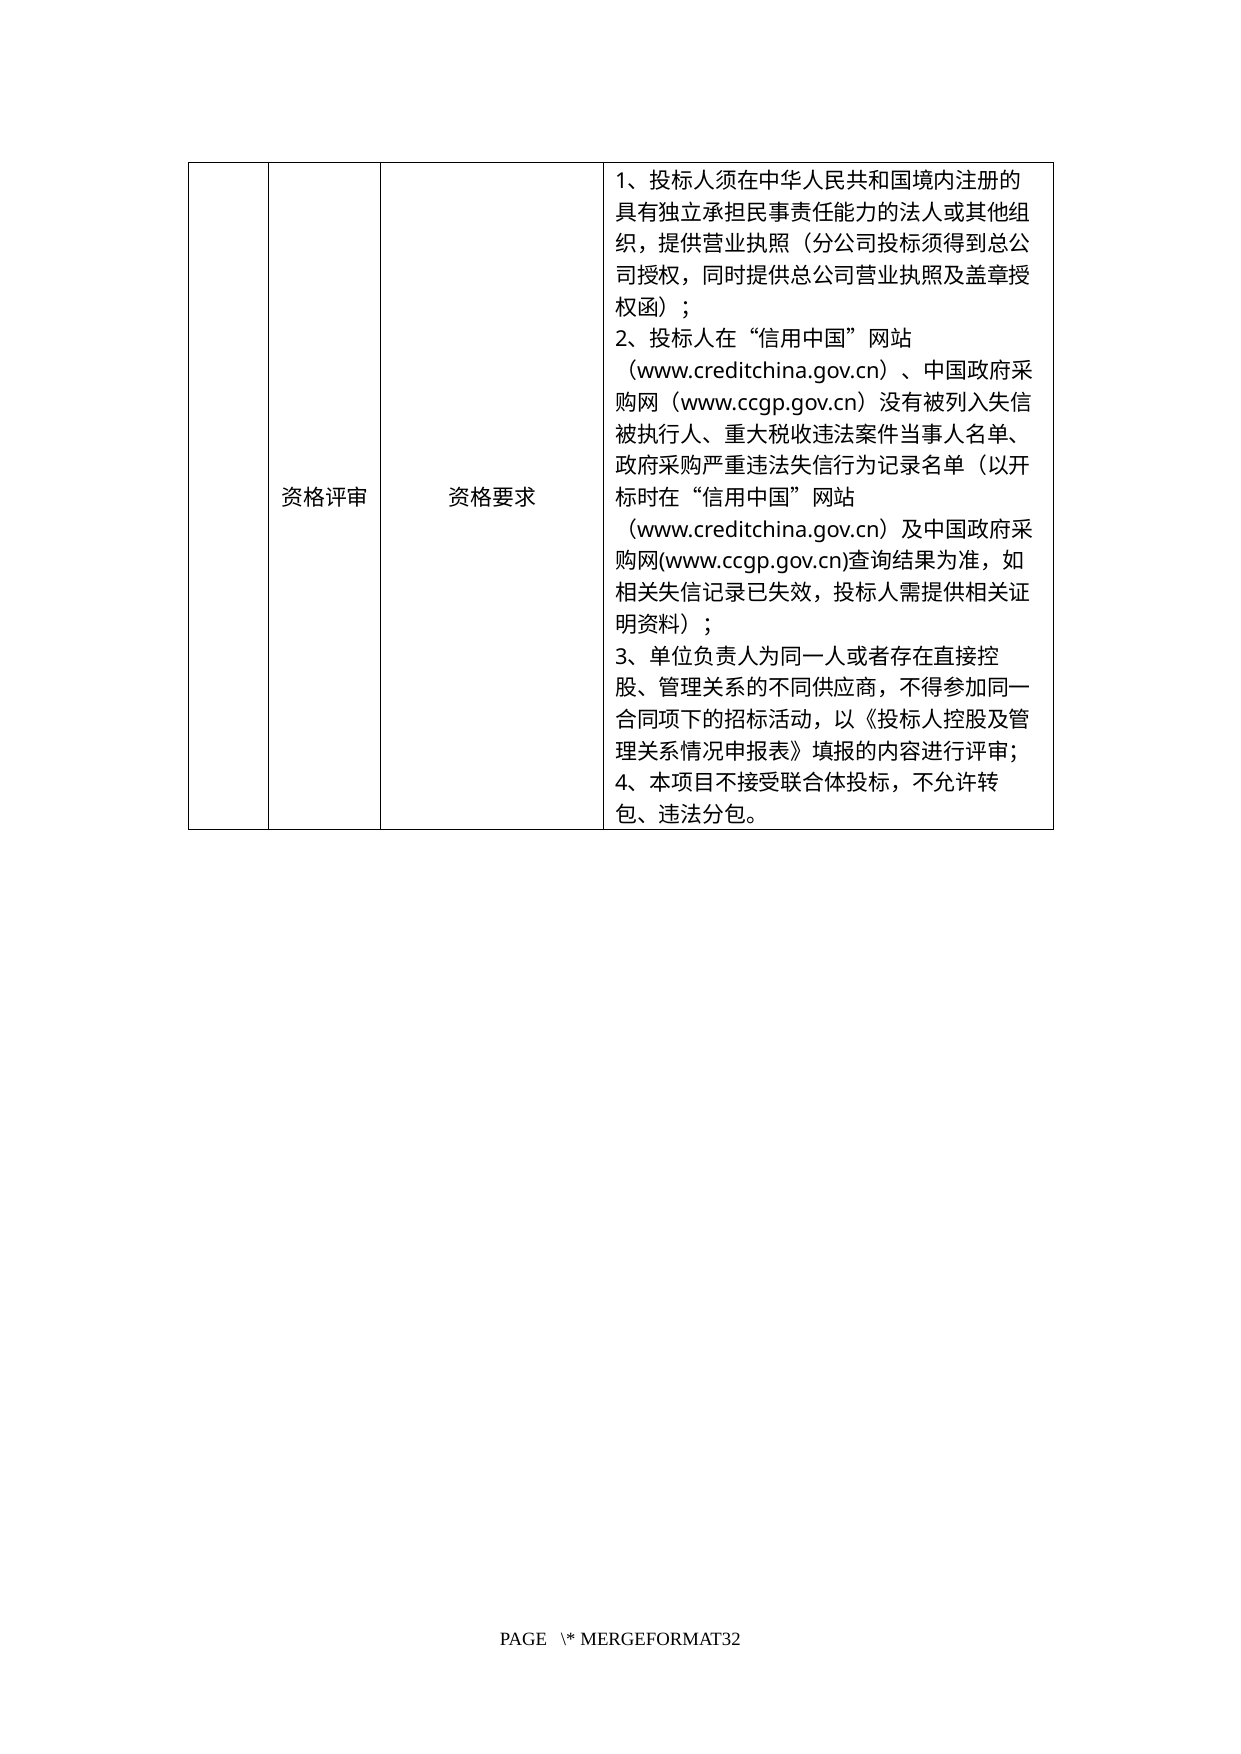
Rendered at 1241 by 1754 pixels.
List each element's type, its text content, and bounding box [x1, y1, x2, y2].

table_cell 资格评审 [269, 163, 380, 829]
table_cell 资格要求 [381, 163, 603, 829]
table_cell 1、投标人须在中华人民共和国境内注册的具有独立承担民事责任能力的法人或其他组织，提供营业执照（分公司投标须得到总公司授权，同时提供总公司营业执照及盖章授权函）； 2、投标人在“信用中国”网站（www.creditchina.gov.cn）、中国政府采购网（www.ccgp.gov.cn）没有被列入失信被执行人、重大税收违法案件当事人名单、政府采购严重违法失信行为记录名单（以开标时在“信用中国”网站（www.creditchina.gov.cn）及中国政府采购网(www.ccgp.gov.cn)查询结果为准，如相关失信记录已失效，投标人需提供相关证明资料）； 3、单位负责人为同一人或者存在直接控股、管理关系的不同供应商，不得参加同一合同项下的招标活动，以《投标人控股及管理关系情况申报表》填报的内容进行评审； 4、本项目不接受联合体投标，不允许转包、违法分包。 [604, 163, 1053, 829]
